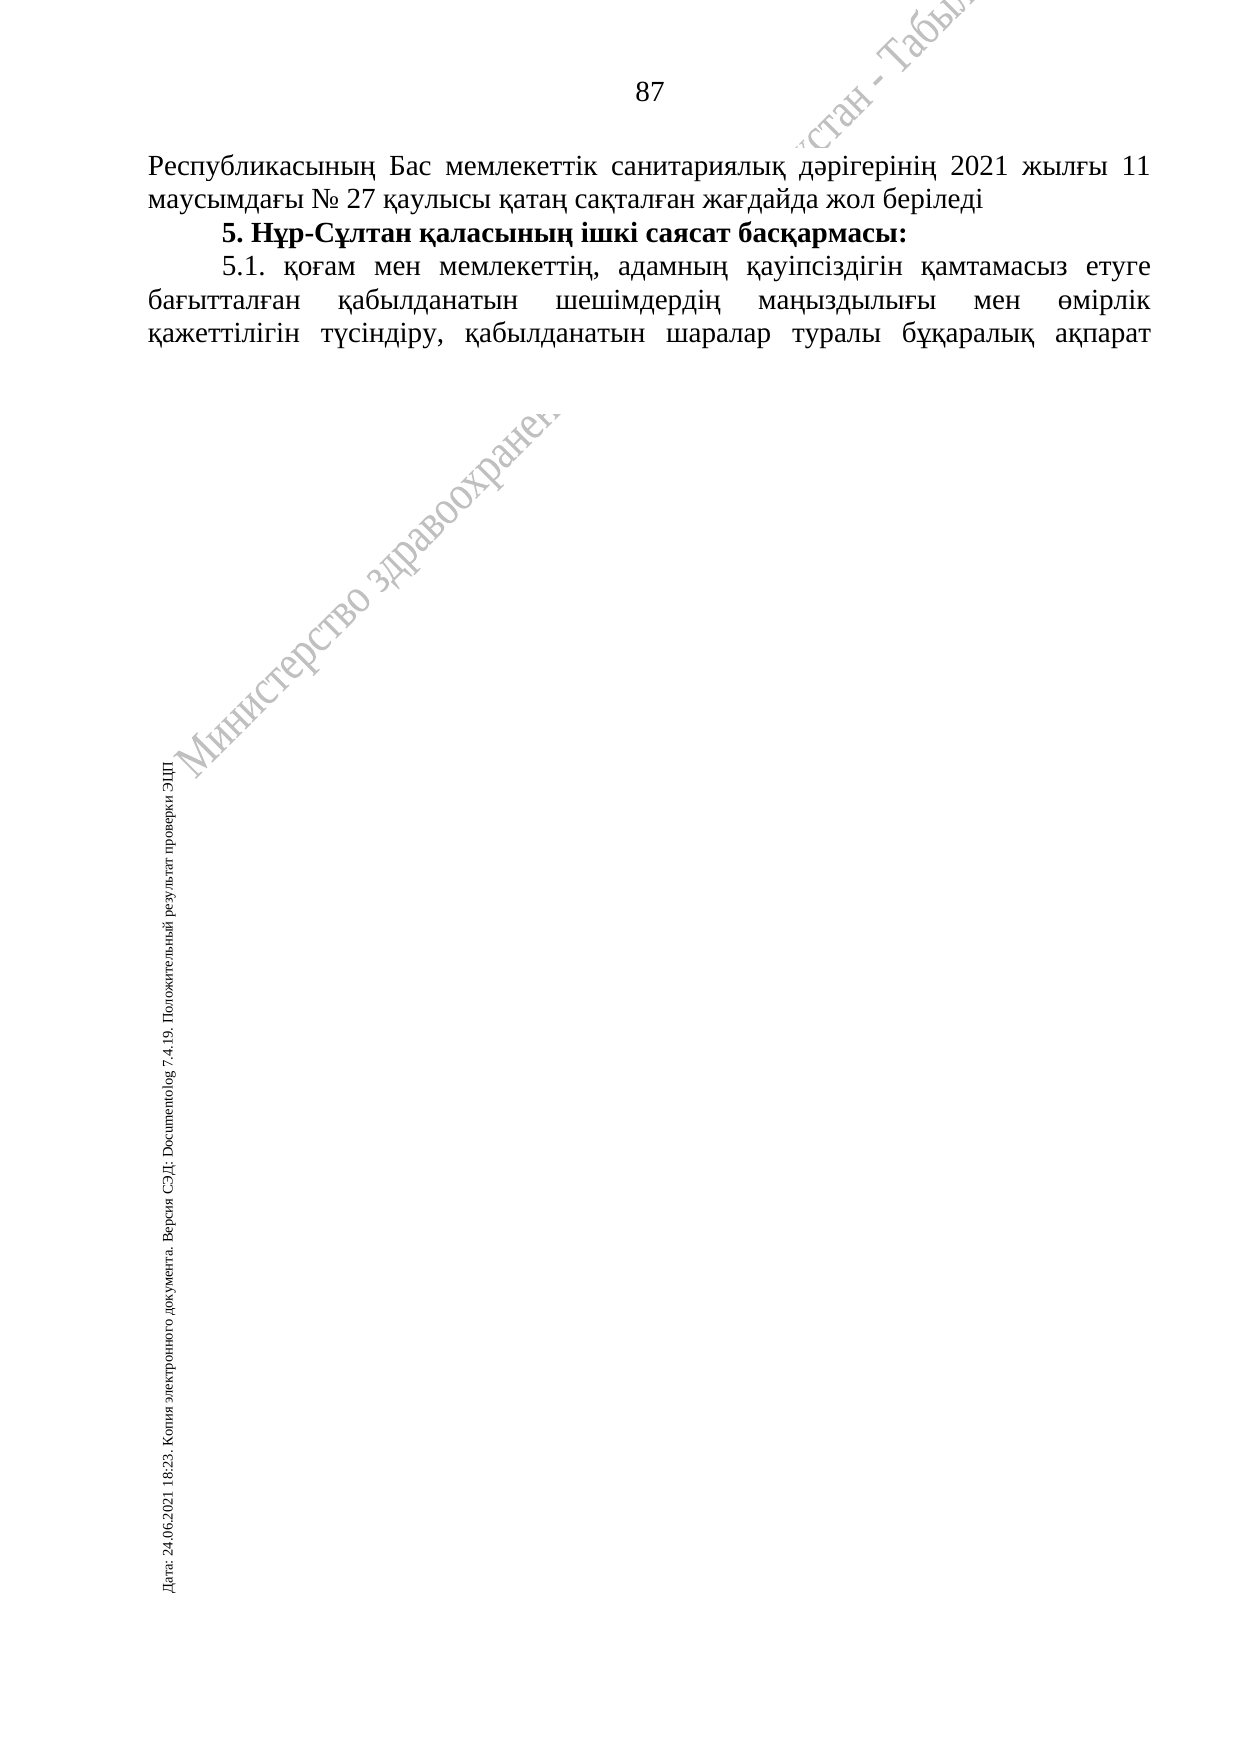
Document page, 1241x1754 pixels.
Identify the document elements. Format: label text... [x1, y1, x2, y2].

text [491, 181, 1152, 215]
text 5. Нұр-Сұлтан қаласының ішкі саясат басқармасы: [148, 215, 1152, 248]
text 5.1. қоғам мен мемлекеттің, адамның қауіпсіздігін қамтамасыз етуге бағытталған қабылданатын шешімдердің маңыздылығы мен өмірлік қажеттілігін түсіндіру, қабылданатын шаралар туралы бұқаралық ақпарат құралдарында, әлеуметтік желілерде және мессенджерлерде ақпараттық сүйемелдеу жүргізуді қамтамасыз етсін; [148, 248, 1152, 413]
